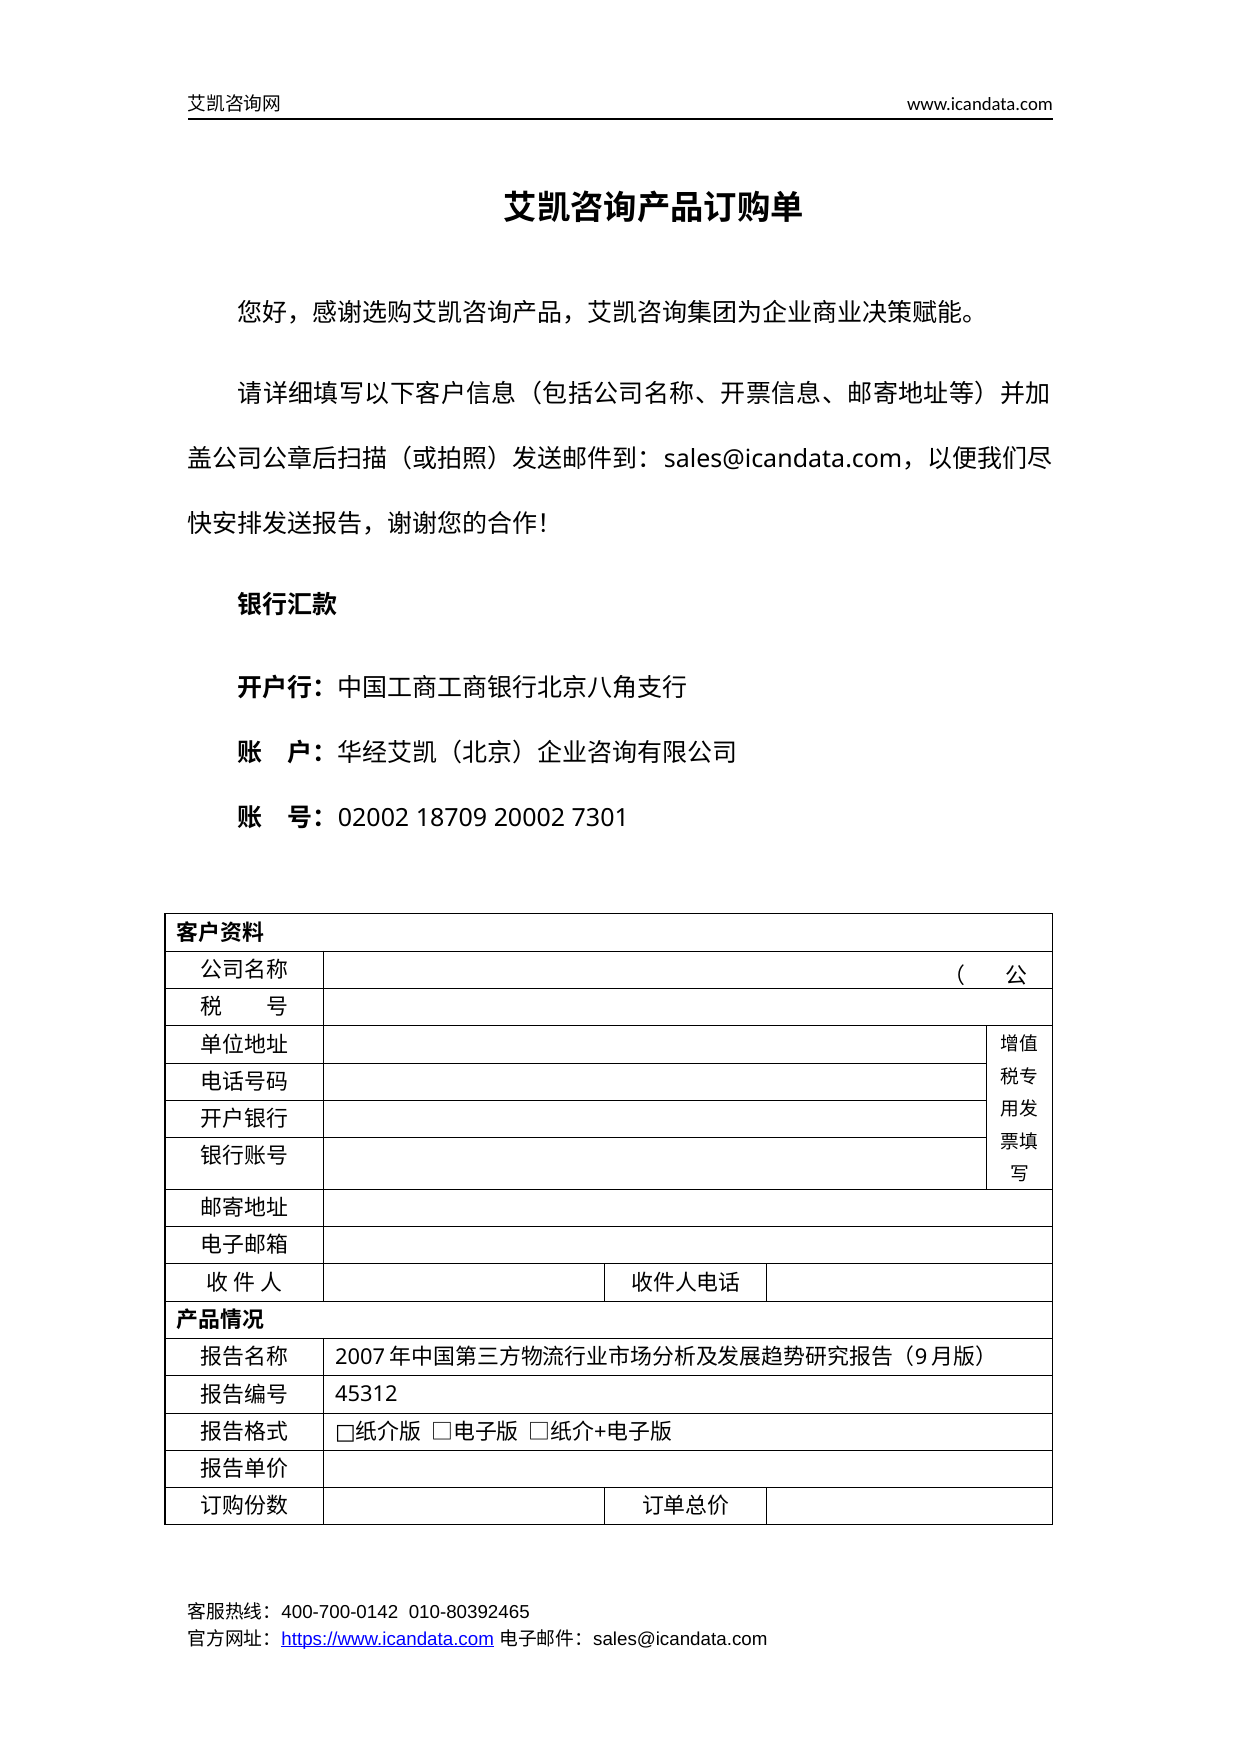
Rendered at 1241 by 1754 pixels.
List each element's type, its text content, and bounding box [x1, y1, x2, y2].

text 开户行：中国工商工商银行北京八角支行 [187, 653, 1053, 718]
table_cell 收 件 人 [166, 1264, 323, 1301]
table_cell 报告编号 [166, 1376, 323, 1412]
table_cell 公司名称 [166, 952, 323, 988]
table_header 客户资料 [166, 914, 1052, 951]
table_cell [324, 1264, 604, 1301]
table_cell [324, 952, 1052, 988]
table_cell [324, 1488, 604, 1524]
table_cell [324, 1064, 986, 1100]
table_cell □纸介版 □电子版 □纸介+电子版 [324, 1414, 1052, 1450]
table_cell 报告名称 [166, 1339, 323, 1375]
table_cell 报告单价 [166, 1451, 323, 1487]
text 账 户：华经艾凯（北京）企业咨询有限公司 [187, 718, 1053, 783]
table_cell 税 号 [166, 989, 323, 1025]
table_cell 报告格式 [166, 1414, 323, 1450]
text 账 号：02002 18709 20002 7301 [187, 783, 1053, 848]
table_cell 订单总价 [605, 1488, 766, 1524]
table_cell 产品情况 [166, 1302, 1052, 1338]
table_cell [324, 1026, 986, 1062]
table_cell 单位地址 [166, 1026, 323, 1062]
text 请详细填写以下客户信息（包括公司名称、开票信息、邮寄地址等）并加盖公司公章后扫描（或拍照）发送邮件到：sales@icandata.com，以便我们尽快安排发送报告，谢谢您的合作！ [187, 359, 1053, 554]
table_cell [324, 1138, 986, 1189]
table_cell [767, 1488, 1052, 1524]
table_cell [324, 1190, 1052, 1226]
table_cell 电子邮箱 [166, 1227, 323, 1263]
table_cell [324, 1451, 1052, 1487]
table_cell [324, 989, 1052, 1025]
table_cell 邮寄地址 [166, 1190, 323, 1226]
table_cell 订购份数 [166, 1488, 323, 1524]
table_cell [767, 1264, 1052, 1301]
table_cell 电话号码 [166, 1064, 323, 1100]
table_cell [324, 1227, 1052, 1263]
table_cell 收件人电话 [605, 1264, 766, 1301]
table_cell 银行账号 [166, 1138, 323, 1189]
table_cell 增值税专用发票填写 [987, 1026, 1052, 1189]
text 银行汇款 [187, 570, 1053, 635]
table_cell 45312 [324, 1376, 1052, 1412]
table_cell 开户银行 [166, 1101, 323, 1137]
table_cell [324, 1101, 986, 1137]
text 艾凯咨询产品订购单 [187, 172, 1053, 237]
table_cell 2007年中国第三方物流行业市场分析及发展趋势研究报告（9月版） [324, 1339, 1052, 1375]
text 您好，感谢选购艾凯咨询产品，艾凯咨询集团为企业商业决策赋能。 [187, 278, 1053, 343]
